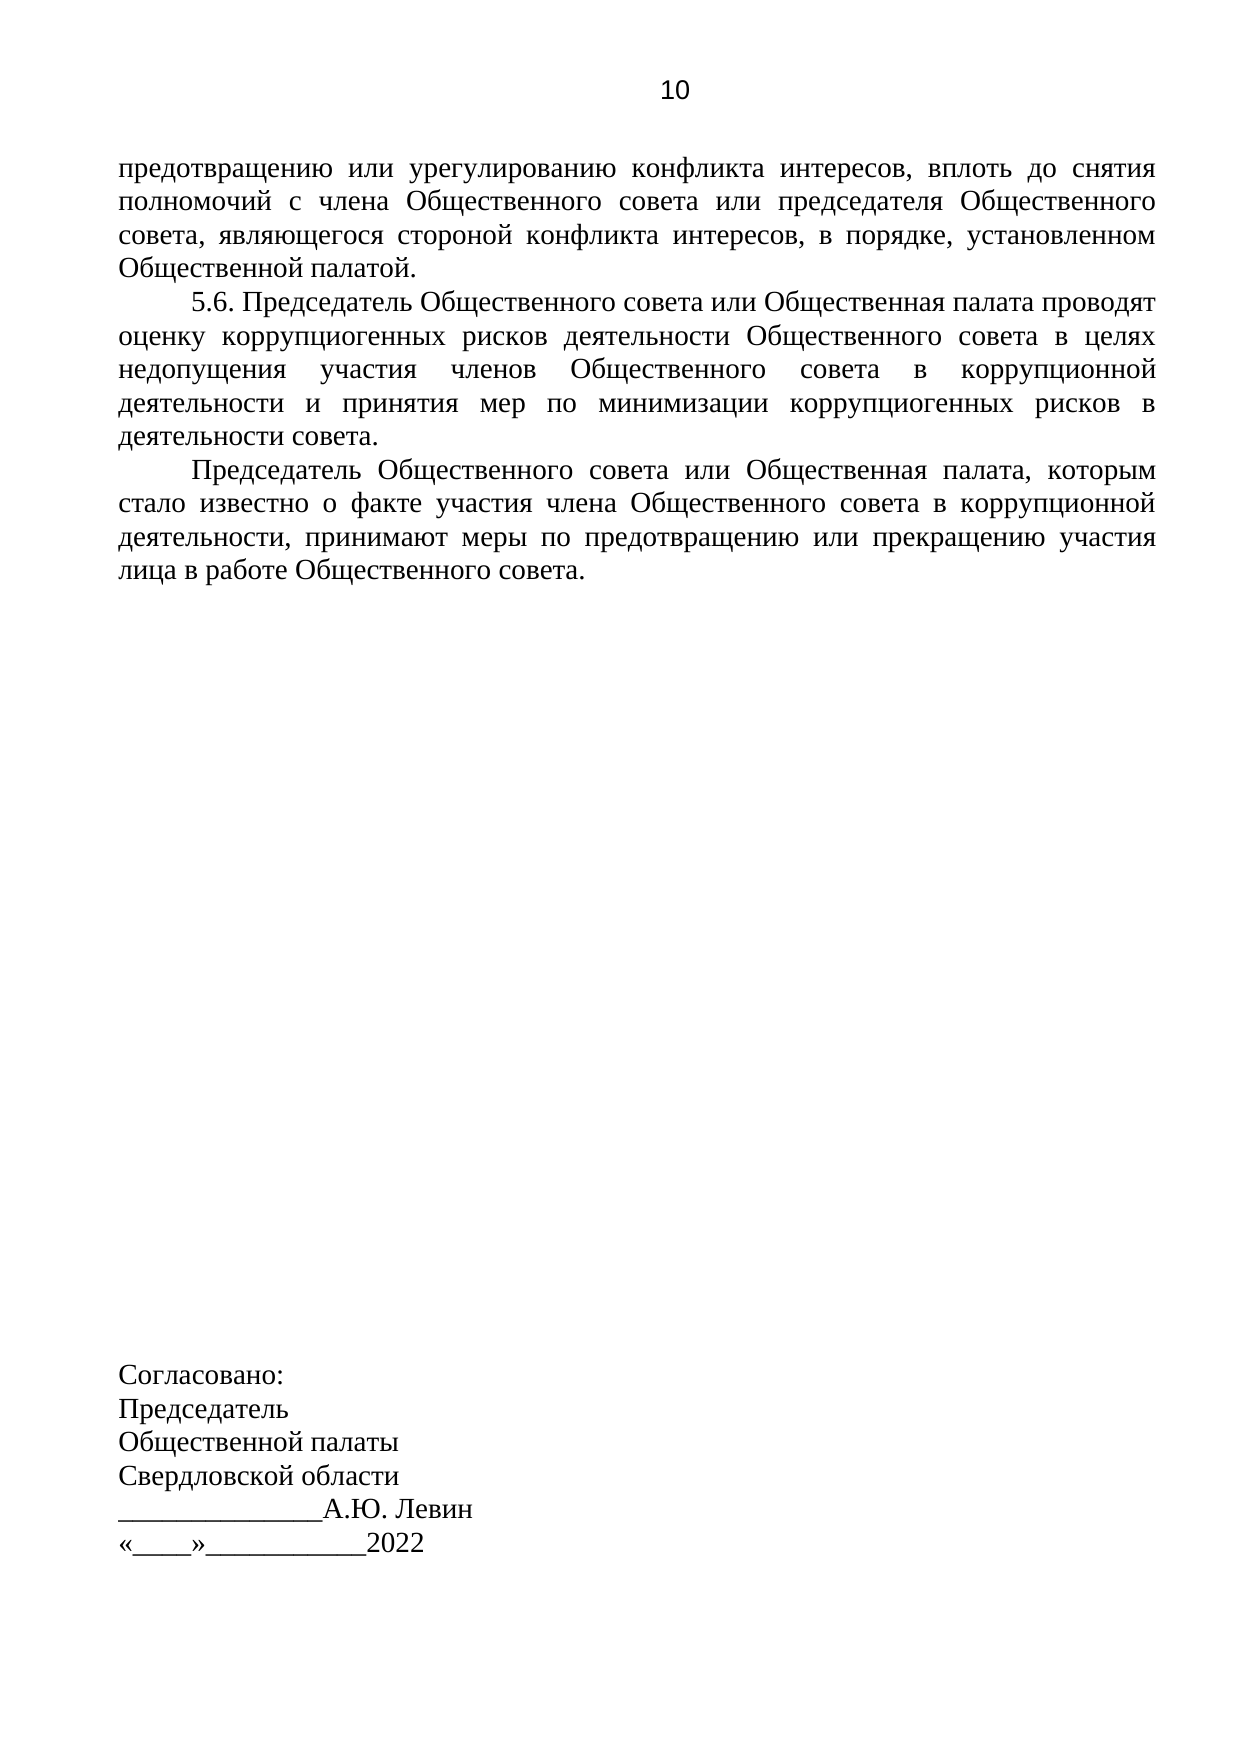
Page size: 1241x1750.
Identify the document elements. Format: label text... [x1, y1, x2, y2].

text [118, 150, 1157, 284]
text 5.6. Председатель Общественного совета или Общественная палата проводят оценку коррупциогенных рисков деятельности Общественного совета в целях недопущения участия членов Общественного совета в коррупционной деятельности и принятия мер по минимизации коррупциогенных рисков в деятельности совета. [118, 284, 1157, 452]
text Председатель Общественного совета или Общественная палата, которым стало известно о факте участия члена Общественного совета в коррупционной деятельности, принимают меры по предотвращению или прекращению участия лица в работе Общественного совета. [118, 452, 1157, 586]
text ______________А.Ю. Левин [118, 1492, 1157, 1525]
text «____»___________2022 [118, 1525, 1157, 1559]
text Согласовано: [118, 1357, 1157, 1391]
text Общественной палаты [118, 1424, 1157, 1458]
text Председатель [118, 1391, 1157, 1424]
text Свердловской области [118, 1458, 1157, 1492]
